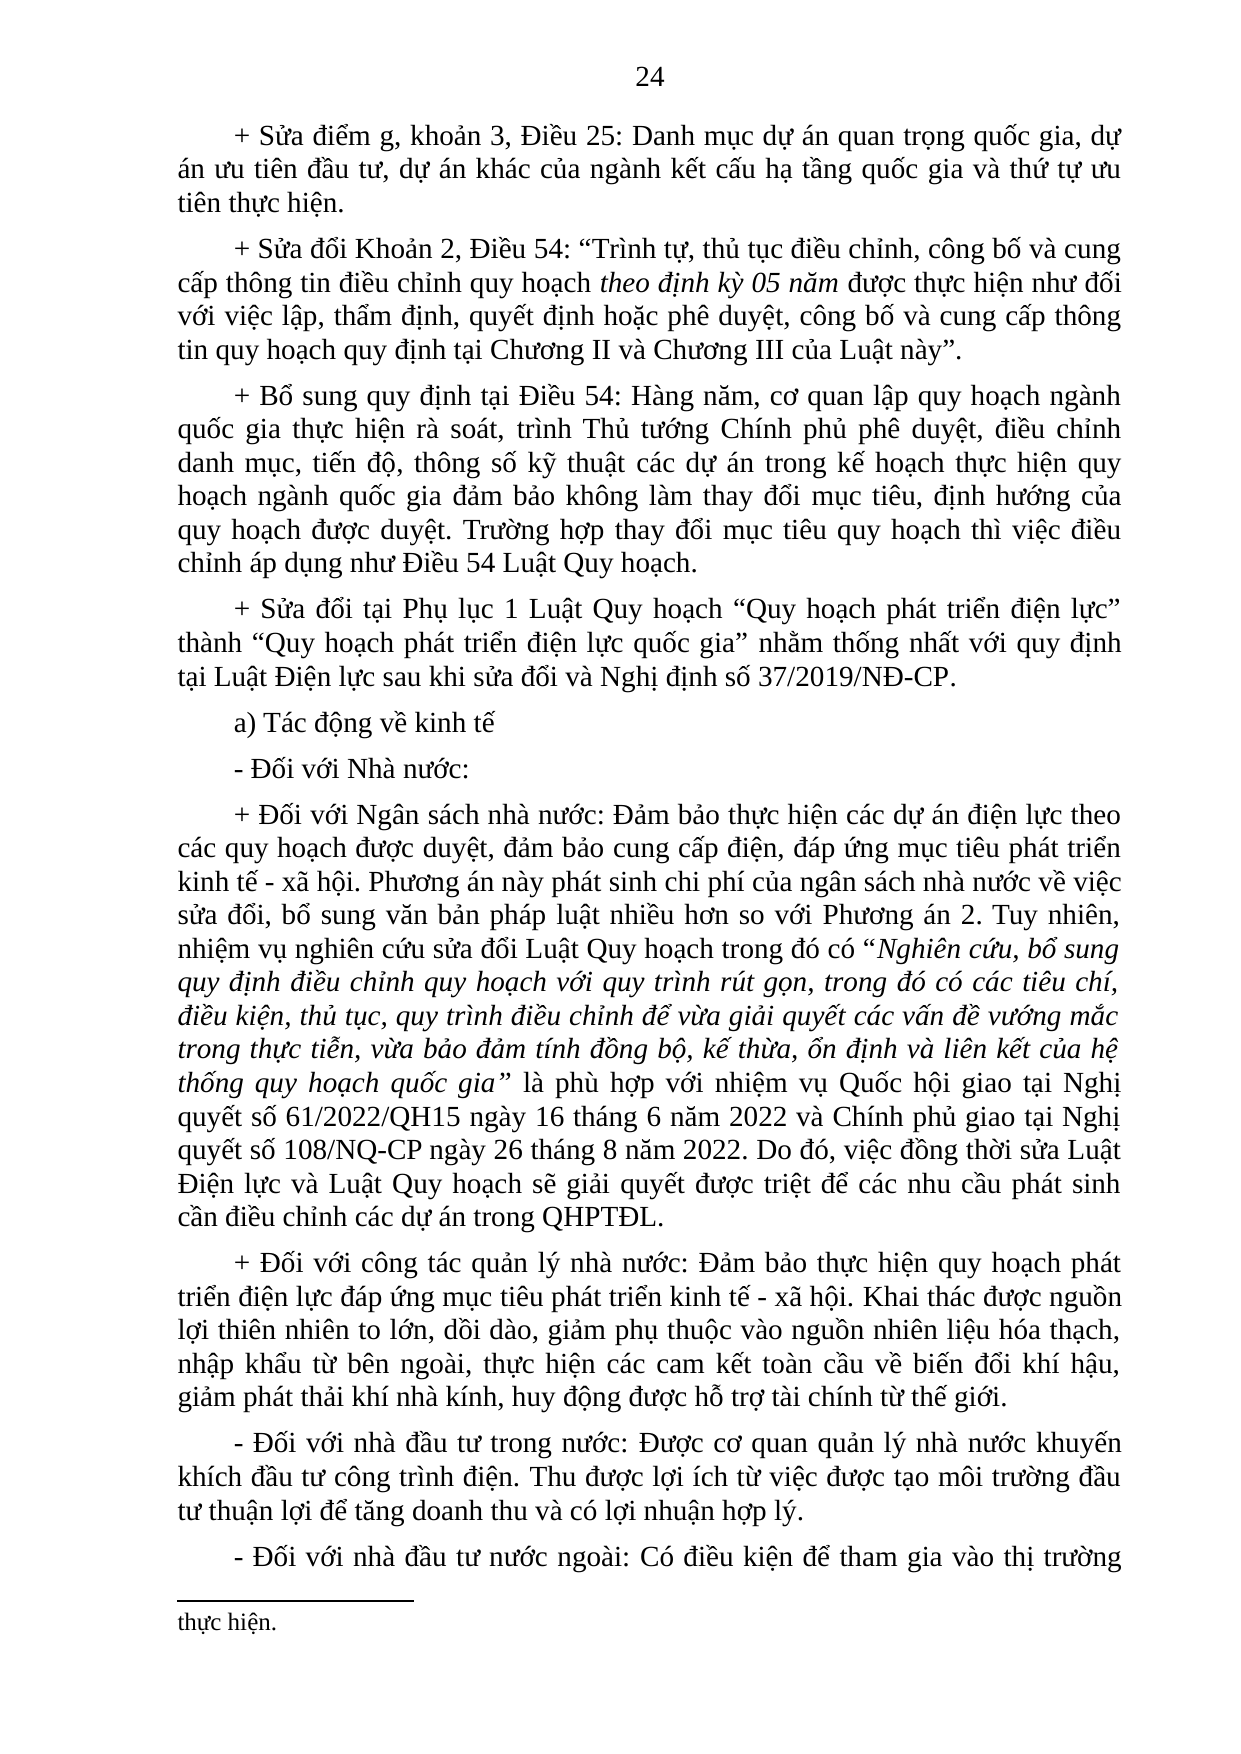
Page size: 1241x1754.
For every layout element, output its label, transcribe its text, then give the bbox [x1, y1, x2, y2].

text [177, 1539, 1122, 1572]
text - Đối với nhà đầu tư trong nước: Được cơ quan quản lý nhà nước khuyến khích đầu tư công trình điện. Thu được lợi ích từ việc được tạo môi trường đầu tư thuận lợi để tăng doanh thu và có lợi nhuận hợp lý. [177, 1426, 1122, 1526]
text + Đối với Ngân sách nhà nước: Đảm bảo thực hiện các dự án điện lực theo các quy hoạch được duyệt, đảm bảo cung cấp điện, đáp ứng mục tiêu phát triển kinh tế - xã hội. Phương án này phát sinh chi phí của ngân sách nhà nước về việc sửa đổi, bổ sung văn bản pháp luật nhiều hơn so với Phương án 2. Tuy nhiên, nhiệm vụ nghiên cứu sửa đổi Luật Quy hoạch trong đó có “Nghiên cứu, bổ sung quy định điều chỉnh quy hoạch với quy trình rút gọn, trong đó có các tiêu chí, điều kiện, thủ tục, quy trình điều chỉnh để vừa giải quyết các vấn đề vướng mắc trong thực tiễn, vừa bảo đảm tính đồng bộ, kế thừa, ổn định và liên kết của hệ thống quy hoạch quốc gia” là phù hợp với nhiệm vụ Quốc hội giao tại Nghị quyết số 61/2022/QH15 ngày 16 tháng 6 năm 2022 và Chính phủ giao tại Nghị quyết số 108/NQ-CP ngày 26 tháng 8 năm 2022. Do đó, việc đồng thời sửa Luật Điện lực và Luật Quy hoạch sẽ giải quyết được triệt để các nhu cầu phát sinh cần điều chỉnh các dự án trong QHPTĐL. [177, 797, 1122, 1233]
text + Sửa đổi Khoản 2, Điều 54: “Trình tự, thủ tục điều chỉnh, công bố và cung cấp thông tin điều chỉnh quy hoạch theo định kỳ 05 năm được thực hiện như đối với việc lập, thẩm định, quyết định hoặc phê duyệt, công bố và cung cấp thông tin quy hoạch quy định tại Chương II và Chương III của Luật này”. [177, 231, 1122, 365]
text - Đối với Nhà nước: [177, 751, 1122, 784]
text + Đối với công tác quản lý nhà nước: Đảm bảo thực hiện quy hoạch phát triển điện lực đáp ứng mục tiêu phát triển kinh tế - xã hội. Khai thác được nguồn lợi thiên nhiên to lớn, dồi dào, giảm phụ thuộc vào nguồn nhiên liệu hóa thạch, nhập khẩu từ bên ngoài, thực hiện các cam kết toàn cầu về biến đổi khí hậu, giảm phát thải khí nhà kính, huy động được hỗ trợ tài chính từ thế giới. [177, 1245, 1122, 1413]
text + Bổ sung quy định tại Điều 54: Hàng năm, cơ quan lập quy hoạch ngành quốc gia thực hiện rà soát, trình Thủ tướng Chính phủ phê duyệt, điều chỉnh danh mục, tiến độ, thông số kỹ thuật các dự án trong kế hoạch thực hiện quy hoạch ngành quốc gia đảm bảo không làm thay đổi mục tiêu, định hướng của quy hoạch được duyệt. Trường hợp thay đổi mục tiêu quy hoạch thì việc điều chỉnh áp dụng như Điều 54 Luật Quy hoạch. [177, 378, 1122, 579]
text a) Tác động về kinh tế [177, 705, 1122, 738]
text + Sửa điểm g, khoản 3, Điều 25: Danh mục dự án quan trọng quốc gia, dự án ưu tiên đầu tư, dự án khác của ngành kết cấu hạ tầng quốc gia và thứ tự ưu tiên thực hiện. [177, 118, 1122, 219]
text + Sửa đổi tại Phụ lục 1 Luật Quy hoạch “Quy hoạch phát triển điện lực” thành “Quy hoạch phát triển điện lực quốc gia” nhằm thống nhất với quy định tại Luật Điện lực sau khi sửa đổi và Nghị định số 37/2019/NĐ-CP. [177, 592, 1122, 692]
